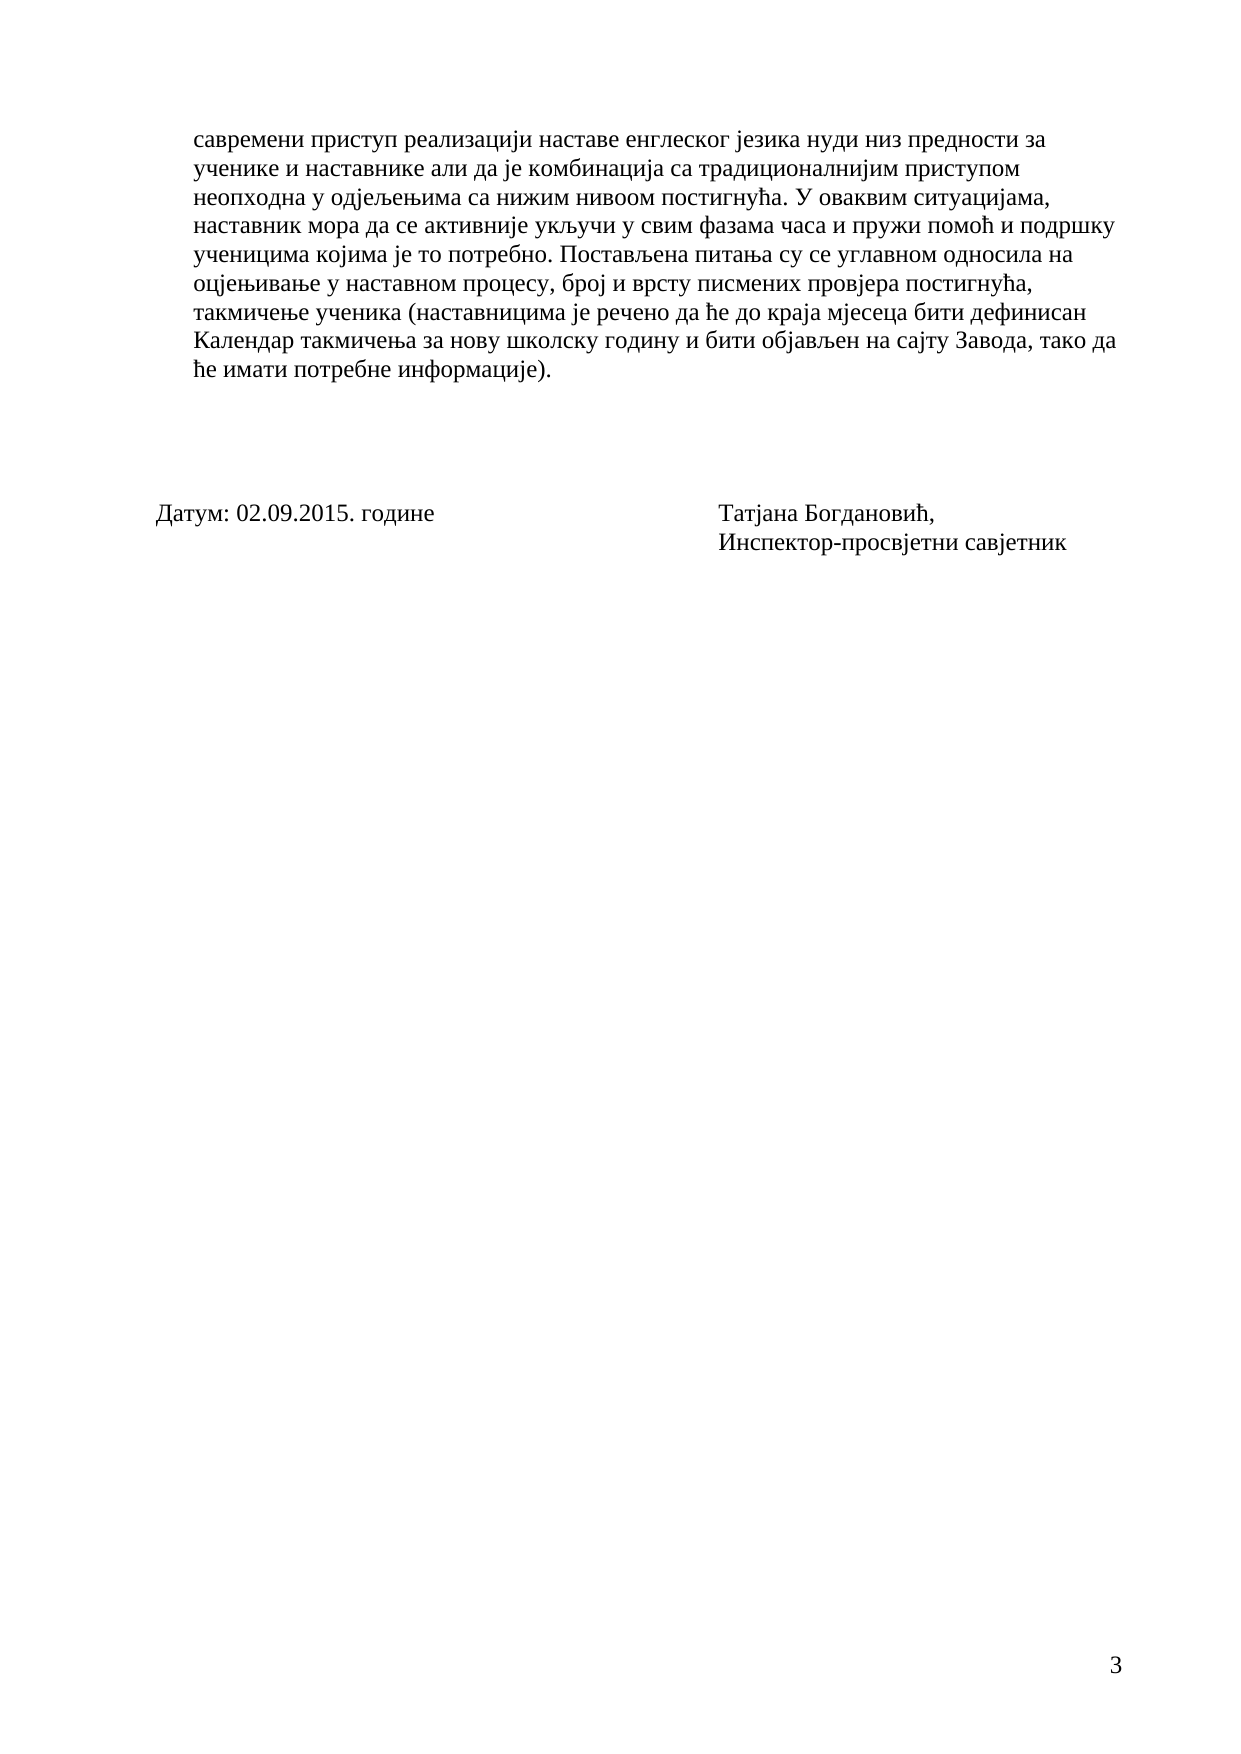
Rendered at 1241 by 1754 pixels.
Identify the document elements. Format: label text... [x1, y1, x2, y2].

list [156, 124, 1122, 383]
text Инспектор-просвјетни савјетник [643, 527, 1122, 555]
text Датум: 02.09.2015. године Татјана Богдановић, [118, 498, 1122, 527]
